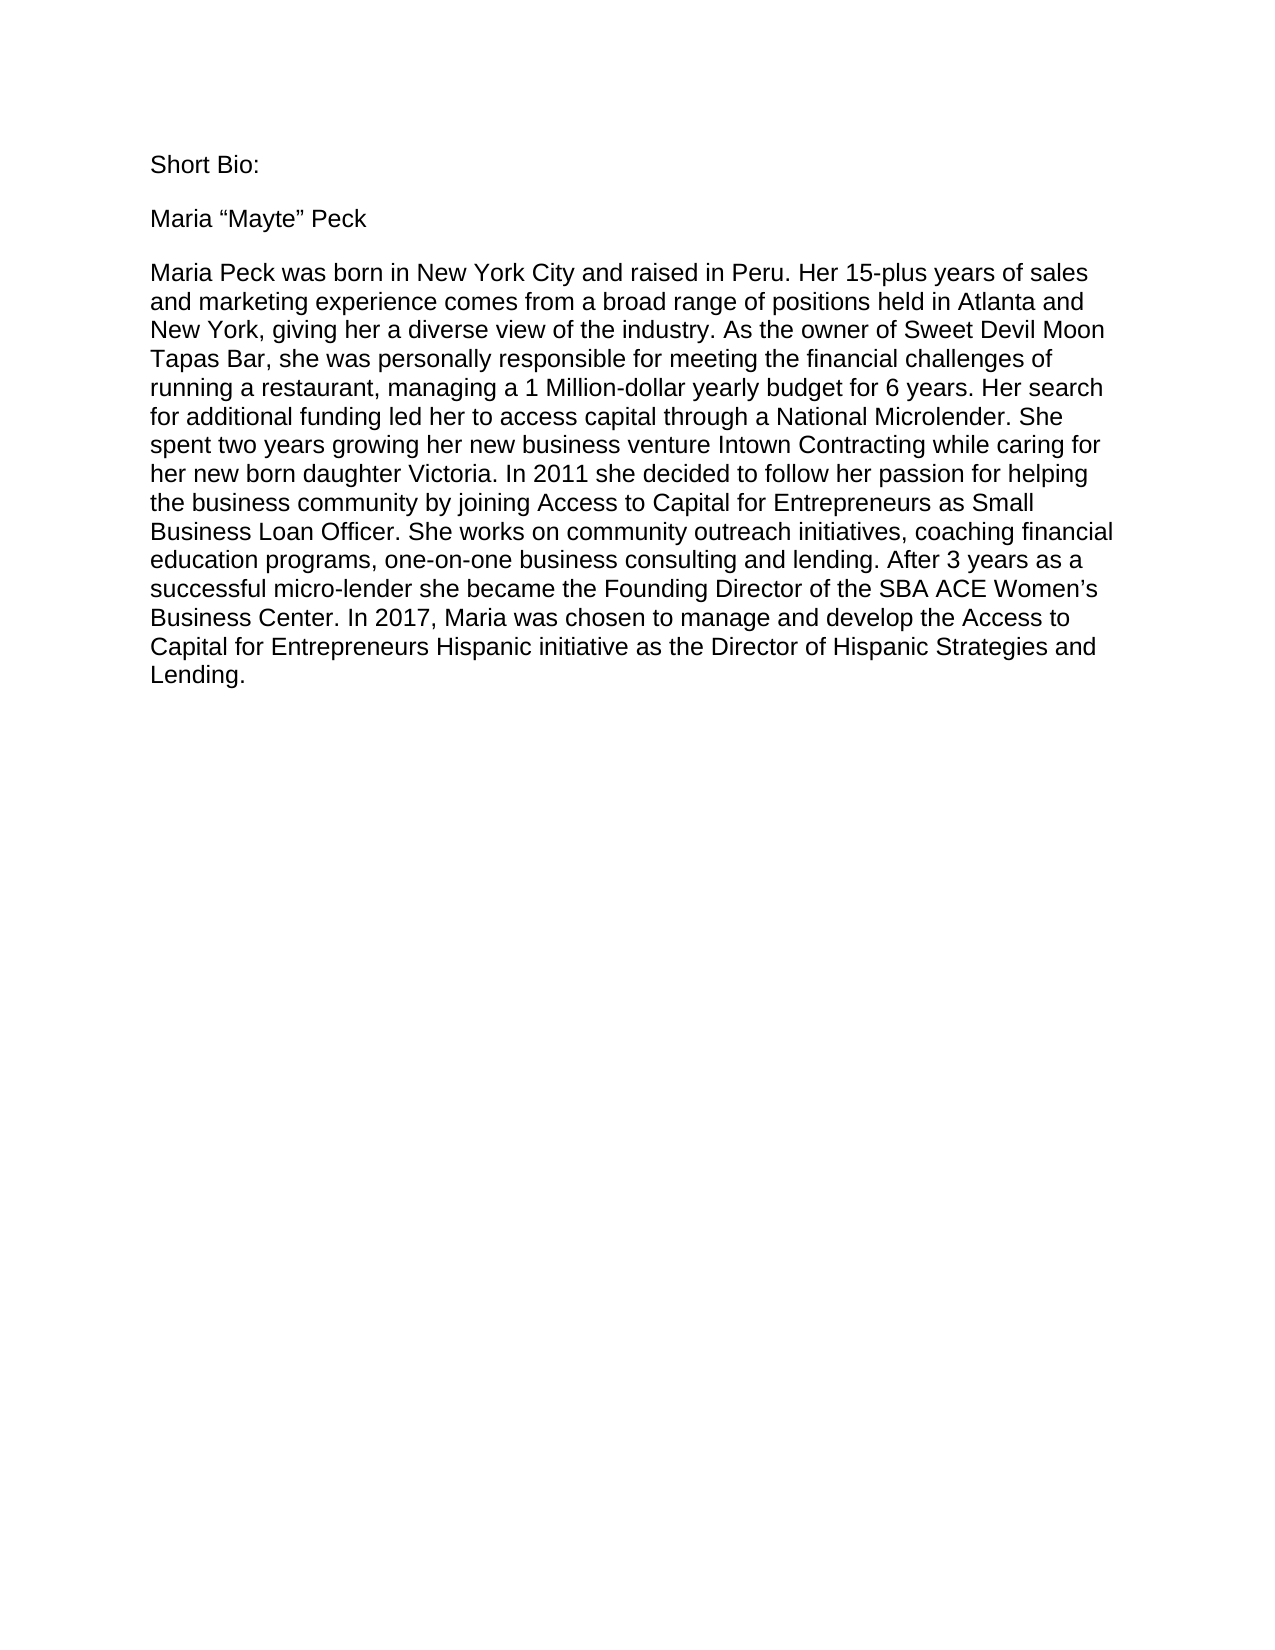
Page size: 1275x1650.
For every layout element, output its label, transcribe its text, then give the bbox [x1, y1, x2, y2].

text Short Bio: [150, 150, 1125, 179]
text Maria Peck was born in New York City and raised in Peru. Her 15-plus years of sales and marketing experience comes from a broad range of positions held in Atlanta and New York, giving her a diverse view of the industry. As the owner of Sweet Devil Moon Tapas Bar, she was personally responsible for meeting the financial challenges of running a restaurant, managing a 1 Million-dollar yearly budget for 6 years. Her search for additional funding led her to access capital through a National Microlender. She spent two years growing her new business venture Intown Contracting while caring for her new born daughter Victoria. In 2011 she decided to follow her passion for helping the business community by joining Access to Capital for Entrepreneurs as Small Business Loan Officer. She works on community outreach initiatives, coaching financial education programs, one-on-one business consulting and lending. After 3 years as a successful micro-lender she became the Founding Director of the SBA ACE Women’s Business Center. In 2017, Maria was chosen to manage and develop the Access to Capital for Entrepreneurs Hispanic initiative as the Director of Hispanic Strategies and Lending. [150, 258, 1125, 689]
text Maria “Mayte” Peck [150, 204, 1125, 233]
